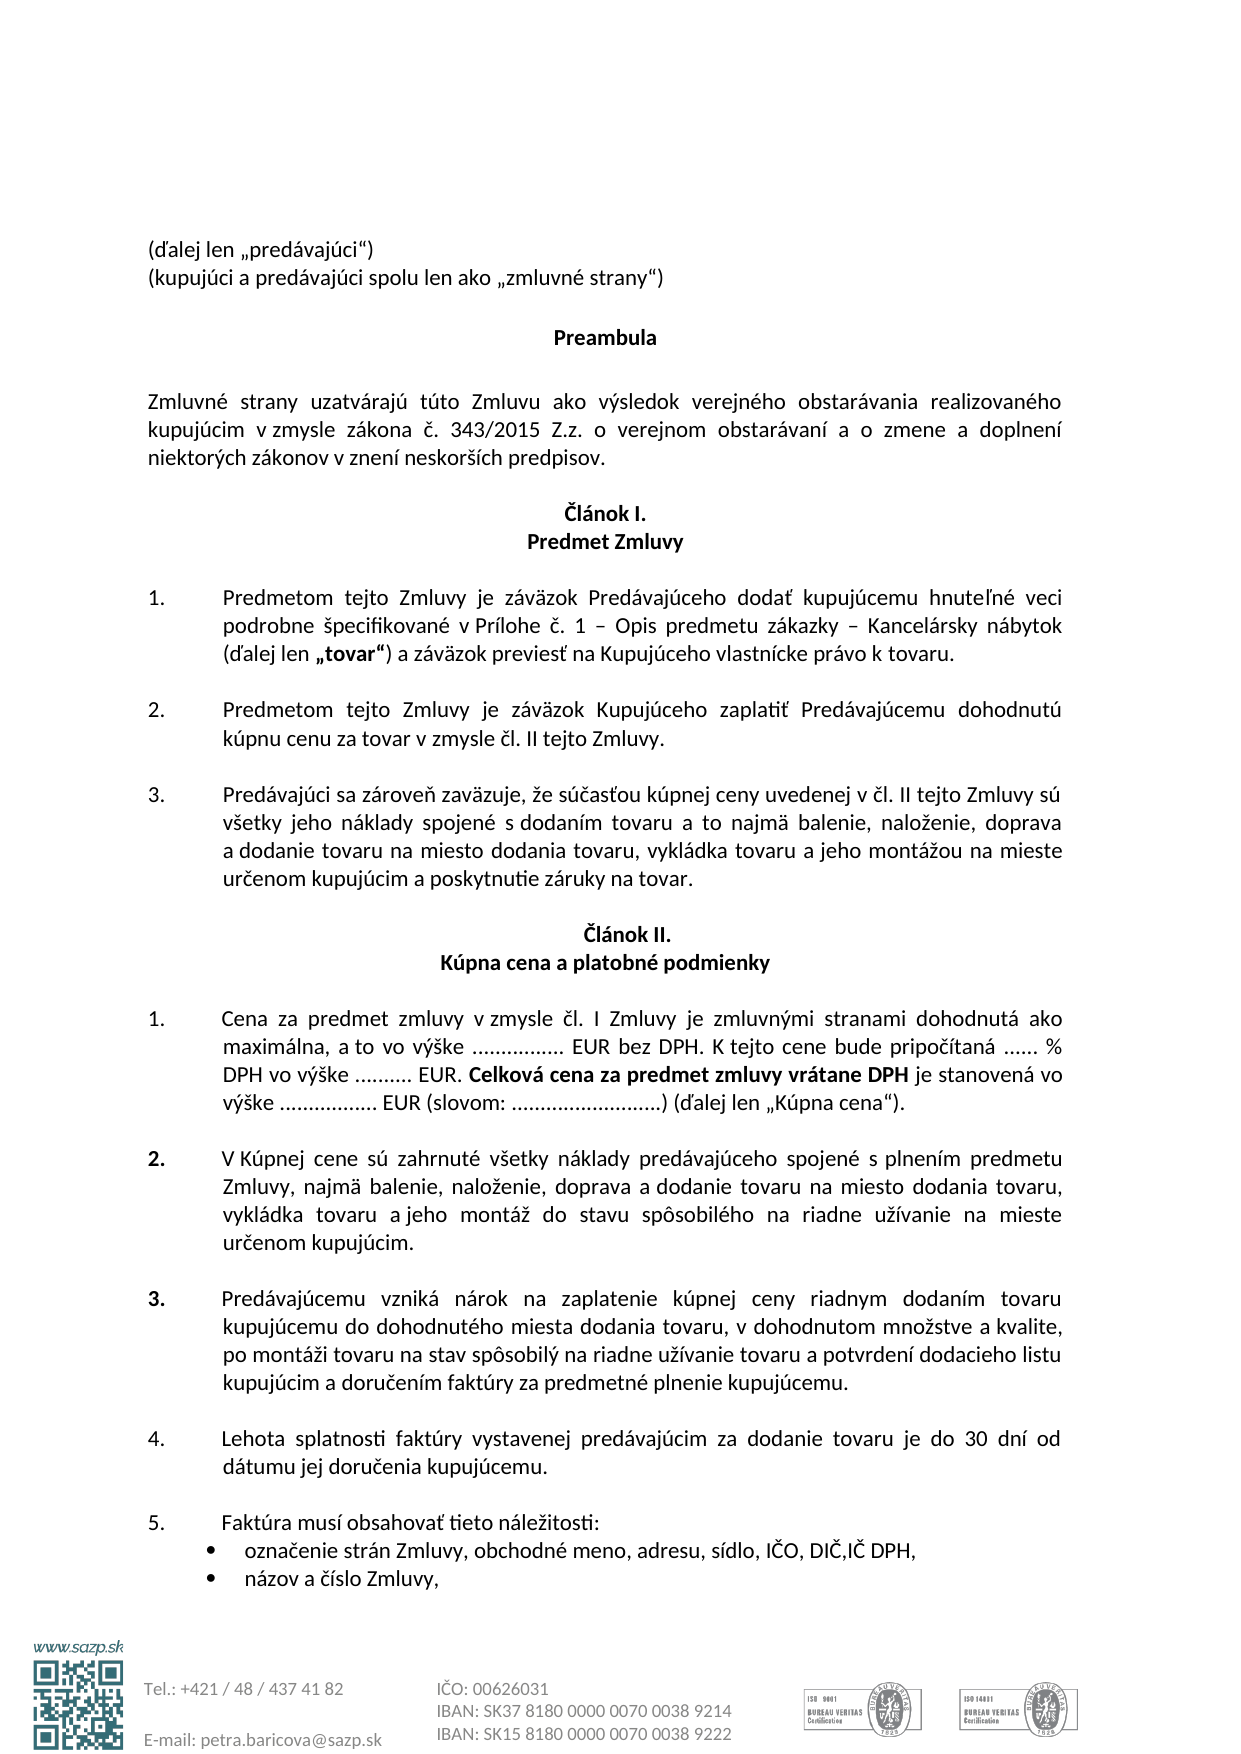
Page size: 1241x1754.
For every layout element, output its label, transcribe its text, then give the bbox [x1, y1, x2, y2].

text Článok II. [192, 920, 1063, 948]
text Zmluvné strany uzatvárajú túto Zmluvu ako výsledok verejného obstarávania realizovaného kupujúcim v zmysle zákona č. 343/2015 Z.z. o verejnom obstarávaní a o zmene a doplnení niektorých zákonov v znení neskorších predpisov. [148, 387, 1063, 471]
list Lehota splatnosti faktúry vystavenej predávajúcim za dodanie tovaru je do 30 dní od dátumu jej doručenia kupujúcemu. [148, 1424, 1063, 1480]
text Predmet Zmluvy [148, 527, 1063, 556]
list V Kúpnej cene sú zahrnuté všetky náklady predávajúceho spojené s plnením predmetu Zmluvy, najmä balenie, naloženie, doprava a dodanie tovaru na miesto dodania tovaru, vykládka tovaru a jeho montáž do stavu spôsobilého na riadne užívanie na mieste určenom kupujúcim. [148, 1144, 1063, 1256]
text (ďalej len „predávajúci“) [148, 235, 1063, 263]
text Preambula [148, 323, 1063, 351]
text Kúpna cena a platobné podmienky [148, 948, 1063, 976]
list označenie strán Zmluvy, obchodné meno, adresu, sídlo, IČO, DIČ,IČ DPH, [207, 1536, 1063, 1564]
list Predmetom tejto Zmluvy je záväzok Kupujúceho zaplatiť Predávajúcemu dohodnutú kúpnu cenu za tovar v zmysle čl. II tejto Zmluvy. [148, 696, 1063, 752]
list Cena za predmet zmluvy v zmysle čl. I Zmluvy je zmluvnými stranami dohodnutá ako maximálna, a to vo výške ................ EUR bez DPH. K tejto cene bude pripočítaná ...... % DPH vo výške .......... EUR. Celková cena za predmet zmluvy vrátane DPH je stanovená vo výške ................. EUR (slovom: ..........................) (ďalej len „Kúpna cena“). [148, 1004, 1063, 1116]
list Predávajúcemu vzniká nárok na zaplatenie kúpnej ceny riadnym dodaním tovaru kupujúcemu do dohodnutého miesta dodania tovaru, v dohodnutom množstve a kvalite, po montáži tovaru na stav spôsobilý na riadne užívanie tovaru a potvrdení dodacieho listu kupujúcim a doručením faktúry za predmetné plnenie kupujúcemu. [148, 1284, 1063, 1396]
list Predávajúci sa zároveň zaväzuje, že súčasťou kúpnej ceny uvedenej v čl. II tejto Zmluvy sú všetky jeho náklady spojené s dodaním tovaru a to najmä balenie, naloženie, doprava a dodanie tovaru na miesto dodania tovaru, vykládka tovaru a jeho montážou na mieste určenom kupujúcim a poskytnutie záruky na tovar. [148, 780, 1063, 892]
list názov a číslo Zmluvy, [207, 1564, 1063, 1592]
list Faktúra musí obsahovať tieto náležitosti: [148, 1508, 1063, 1536]
text Článok I. [148, 499, 1063, 527]
list Predmetom tejto Zmluvy je záväzok Predávajúceho dodať kupujúcemu hnuteľné veci podrobne špecifikované v Prílohe č. 1 – Opis predmetu zákazky – Kancelársky nábytok (ďalej len „tovar“) a záväzok previesť na Kupujúceho vlastnícke právo k tovaru. [148, 583, 1063, 668]
picture [33, 1640, 124, 1750]
picture [803, 1682, 1078, 1737]
text (kupujúci a predávajúci spolu len ako „zmluvné strany“) [148, 263, 1063, 291]
